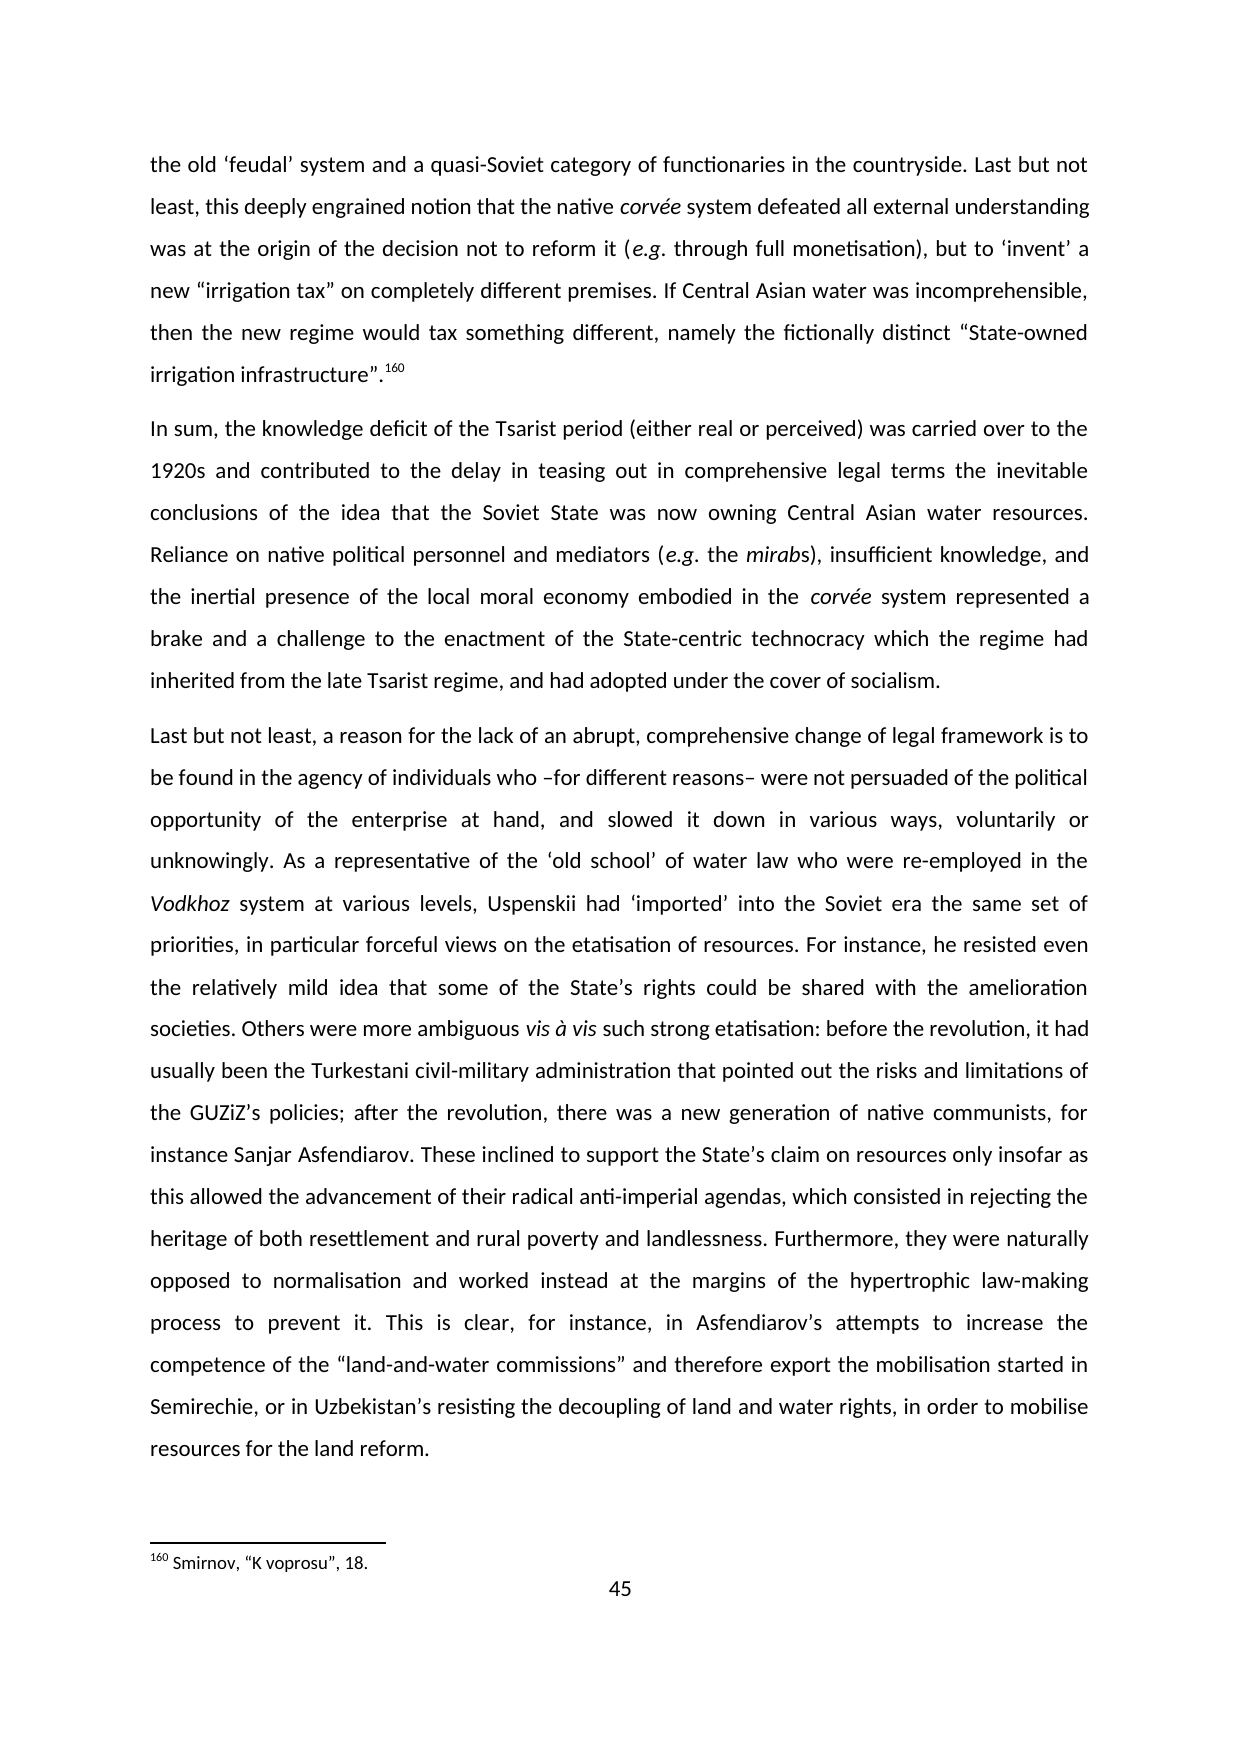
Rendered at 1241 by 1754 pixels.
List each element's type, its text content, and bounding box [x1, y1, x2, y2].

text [150, 150, 1090, 388]
text In sum, the knowledge deficit of the Tsarist period (either real or perceived) was carried over to the 1920s and contributed to the delay in teasing out in comprehensive legal terms the inevitable conclusions of the idea that the Soviet State was now owning Central Asian water resources. Reliance on native political personnel and mediators (e.g. the mirabs), insufficient knowledge, and the inertial presence of the local moral economy embodied in the corvée system represented a brake and a challenge to the enactment of the State-centric technocracy which the regime had inherited from the late Tsarist regime, and had adopted under the cover of socialism. [150, 414, 1090, 694]
text Last but not least, a reason for the lack of an abrupt, comprehensive change of legal framework is to be found in the agency of individuals who –for different reasons– were not persuaded of the political opportunity of the enterprise at hand, and slowed it down in various ways, voluntarily or unknowingly. As a representative of the ‘old school’ of water law who were re-employed in the Vodkhoz system at various levels, Uspenskii had ‘imported’ into the Soviet era the same set of priorities, in particular forceful views on the etatisation of resources. For instance, he resisted even the relatively mild idea that some of the State’s rights could be shared with the amelioration societies. Others were more ambiguous vis à vis such strong etatisation: before the revolution, it had usually been the Turkestani civil-military administration that pointed out the risks and limitations of the GUZiZ’s policies; after the revolution, there was a new generation of native communists, for instance Sanjar Asfendiarov. These inclined to support the State’s claim on resources only insofar as this allowed the advancement of their radical anti-imperial agendas, which consisted in rejecting the heritage of both resettlement and rural poverty and landlessness. Furthermore, they were naturally opposed to normalisation and worked instead at the margins of the hypertrophic law-making process to prevent it. This is clear, for instance, in Asfendiarov’s attempts to increase the competence of the “land-and-water commissions” and therefore export the mobilisation started in Semirechie, or in Uzbekistan’s resisting the decoupling of land and water rights, in order to mobilise resources for the land reform. [150, 721, 1090, 1462]
